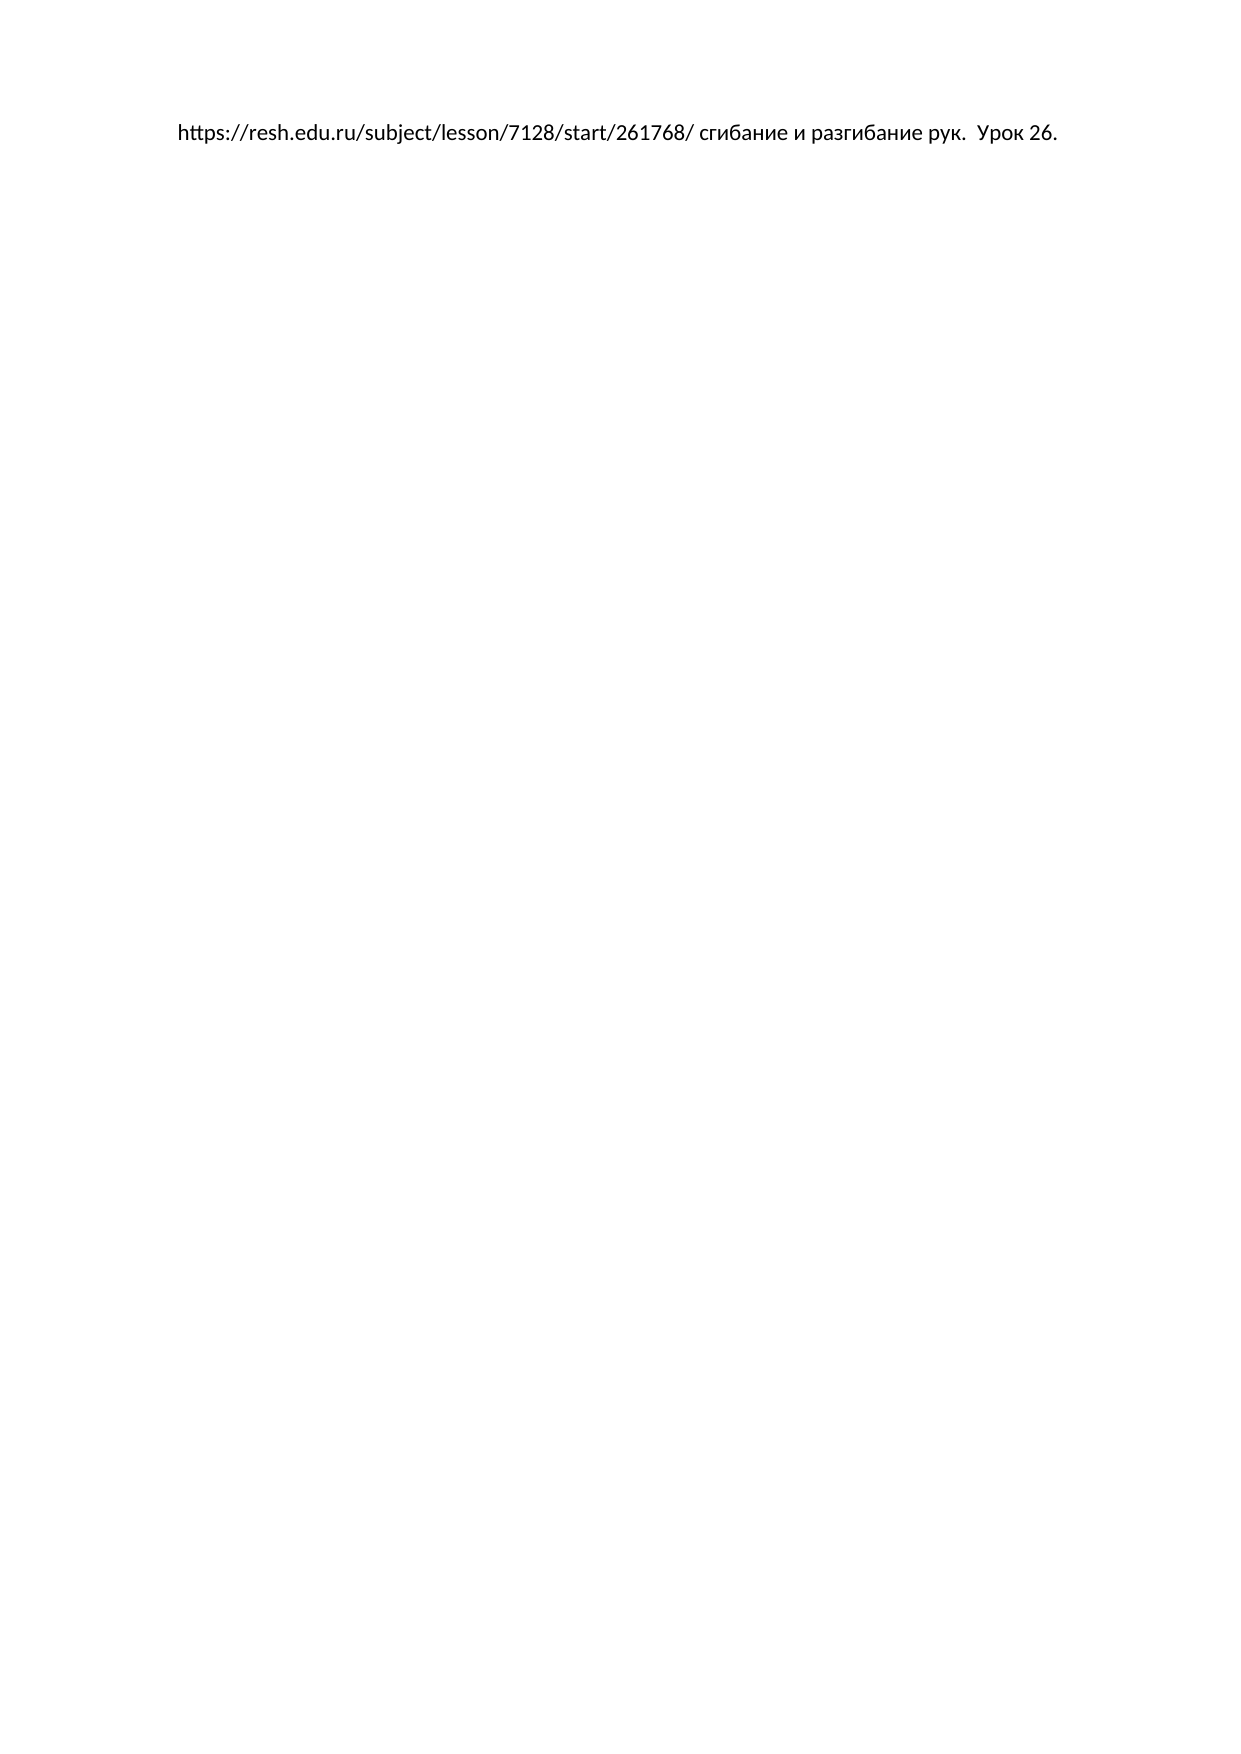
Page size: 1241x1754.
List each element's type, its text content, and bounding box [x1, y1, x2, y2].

text https://resh.edu.ru/subject/lesson/7128/start/261768/ сгибание и разгибание рук. Урок 26. [177, 118, 1152, 146]
